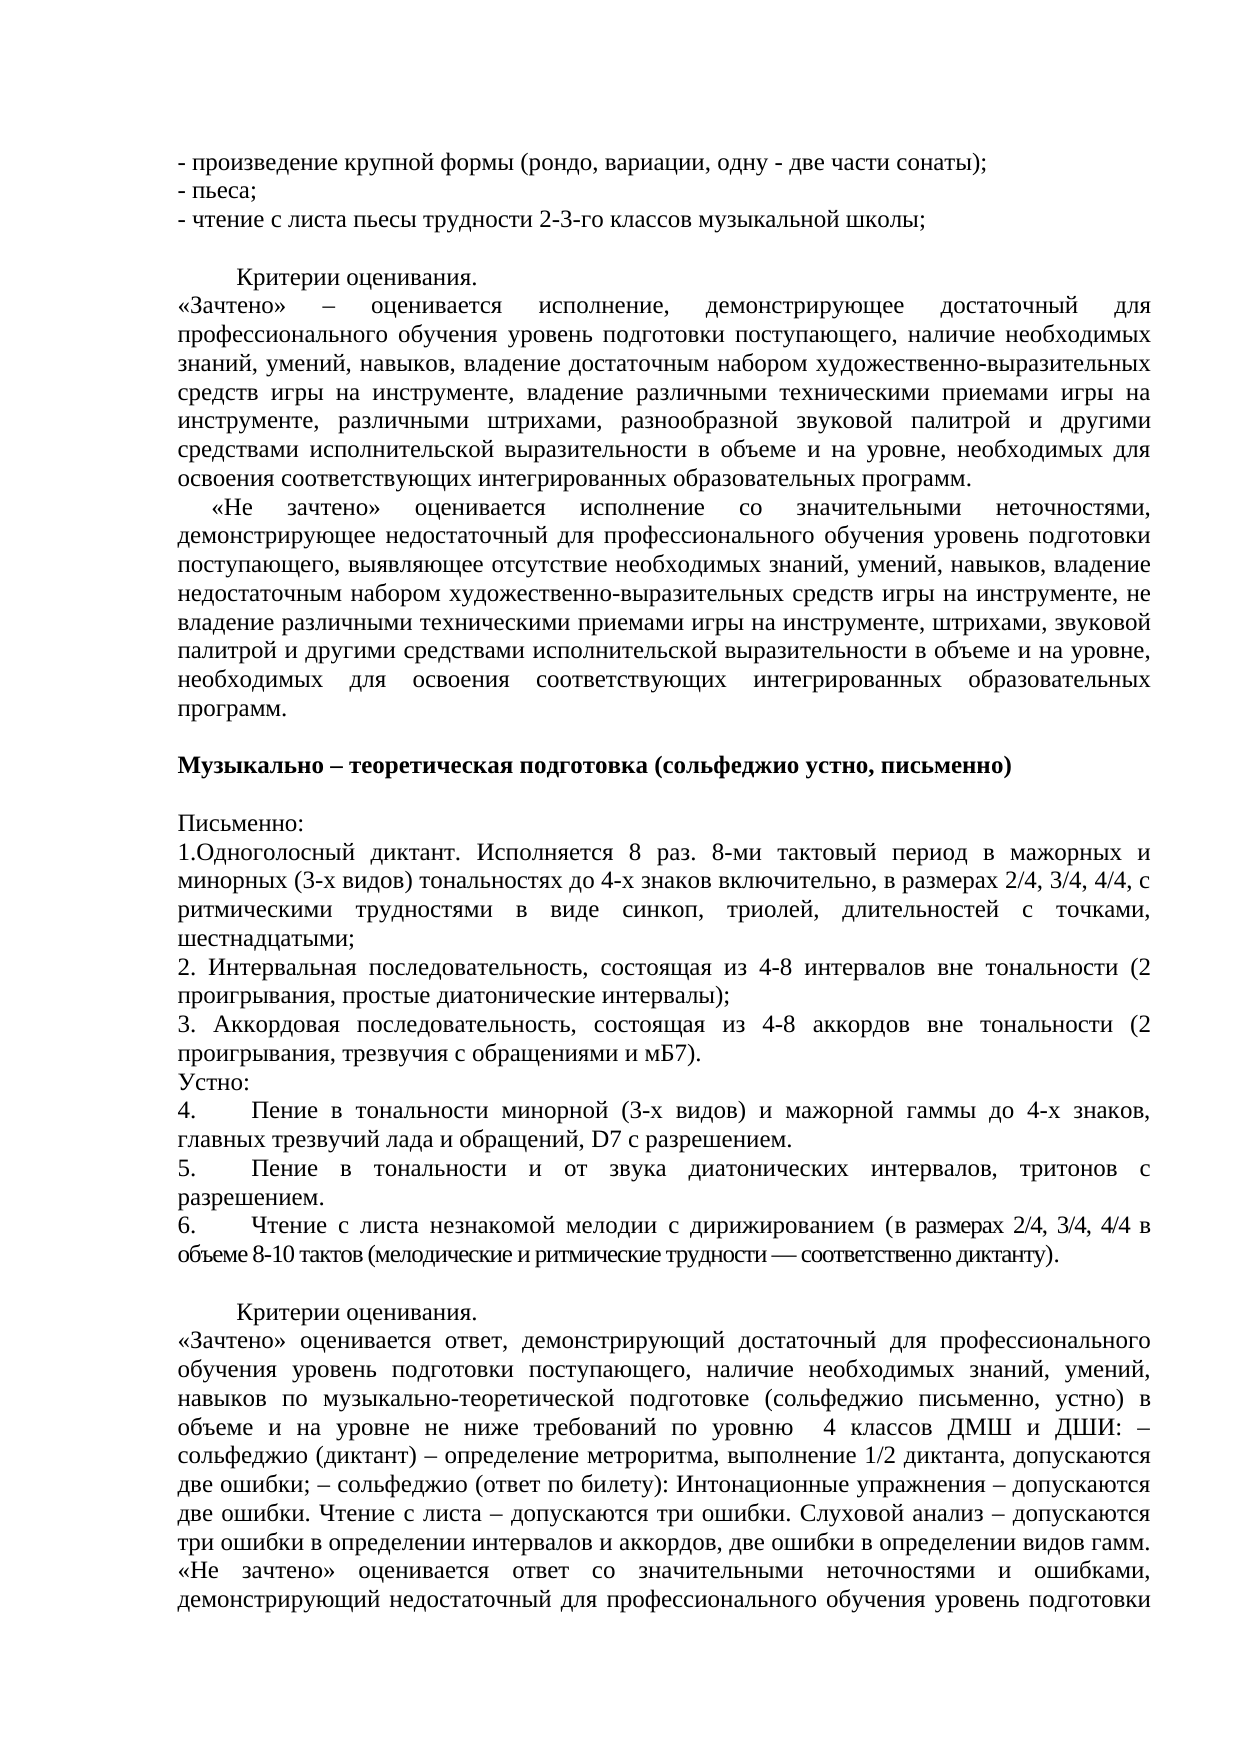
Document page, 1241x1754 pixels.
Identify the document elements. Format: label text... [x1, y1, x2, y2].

list - пьеса; [177, 176, 1152, 204]
list Пение в тональности и от звука диатонических интервалов, тритонов с разрешением. [177, 1153, 1152, 1211]
list Чтение с листа незнакомой мелодии с дирижированием (в размерах 2/4, 3/4, 4/4 в объеме 8-10 тактов (мелодические и ритмические трудности — соответственно диктанту). [177, 1211, 1152, 1268]
text 2. Интервальная последовательность, состоящая из 4-8 интервалов вне тональности (2 проигрывания, простые диатонические интервалы); [177, 952, 1152, 1009]
list Пение в тональности минорной (3-х видов) и мажорной гаммы до 4-х знаков, главных трезвучий лада и обращений, D7 с разрешением. [177, 1096, 1152, 1153]
text «Зачтено» – оценивается исполнение, демонстрирующее достаточный для профессионального обучения уровень подготовки поступающего, наличие необходимых знаний, умений, навыков, владение достаточным набором художественно-выразительных средств игры на инструменте, владение различными техническими приемами игры на инструменте, различными штрихами, разнообразной звуковой палитрой и другими средствами исполнительской выразительности в объеме и на уровне, необходимых для освоения соответствующих интегрированных образовательных программ. [177, 291, 1152, 492]
list 3. Аккордовая последовательность, состоящая из 4-8 аккордов вне тональности (2 проигрывания, трезвучия с обращениями и мБ7). [177, 1009, 1152, 1067]
list 1.Одноголосный диктант. Исполняется 8 раз. 8-ми тактовый период в мажорных и минорных (3-х видов) тональностях до 4-х знаков включительно, в размерах 2/4, 3/4, 4/4, с ритмическими трудностями в виде синкоп, триолей, длительностей с точками, шестнадцатыми; [177, 837, 1152, 952]
list - произведение крупной формы (рондо, вариации, одну - две части сонаты); [177, 147, 1152, 176]
text «Не зачтено» оценивается исполнение со значительными неточностями, демонстрирующее недостаточный для профессионального обучения уровень подготовки поступающего, выявляющее отсутствие необходимых знаний, умений, навыков, владение недостаточным набором художественно-выразительных средств игры на инструменте, не владение различными техническими приемами игры на инструменте, штрихами, звуковой палитрой и другими средствами исполнительской выразительности в объеме и на уровне, необходимых для освоения соответствующих интегрированных образовательных программ. [177, 492, 1152, 722]
list Устно: [177, 1067, 1152, 1096]
list Музыкально – теоретическая подготовка (сольфеджио устно, письменно) [177, 751, 1152, 779]
text Критерии оценивания. [236, 262, 1152, 291]
list Критерии оценивания. [236, 1297, 1152, 1326]
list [177, 1326, 1152, 1613]
list - чтение с листа пьесы трудности 2-3-го классов музыкальной школы; [177, 204, 1152, 233]
list Письменно: [177, 808, 1152, 837]
